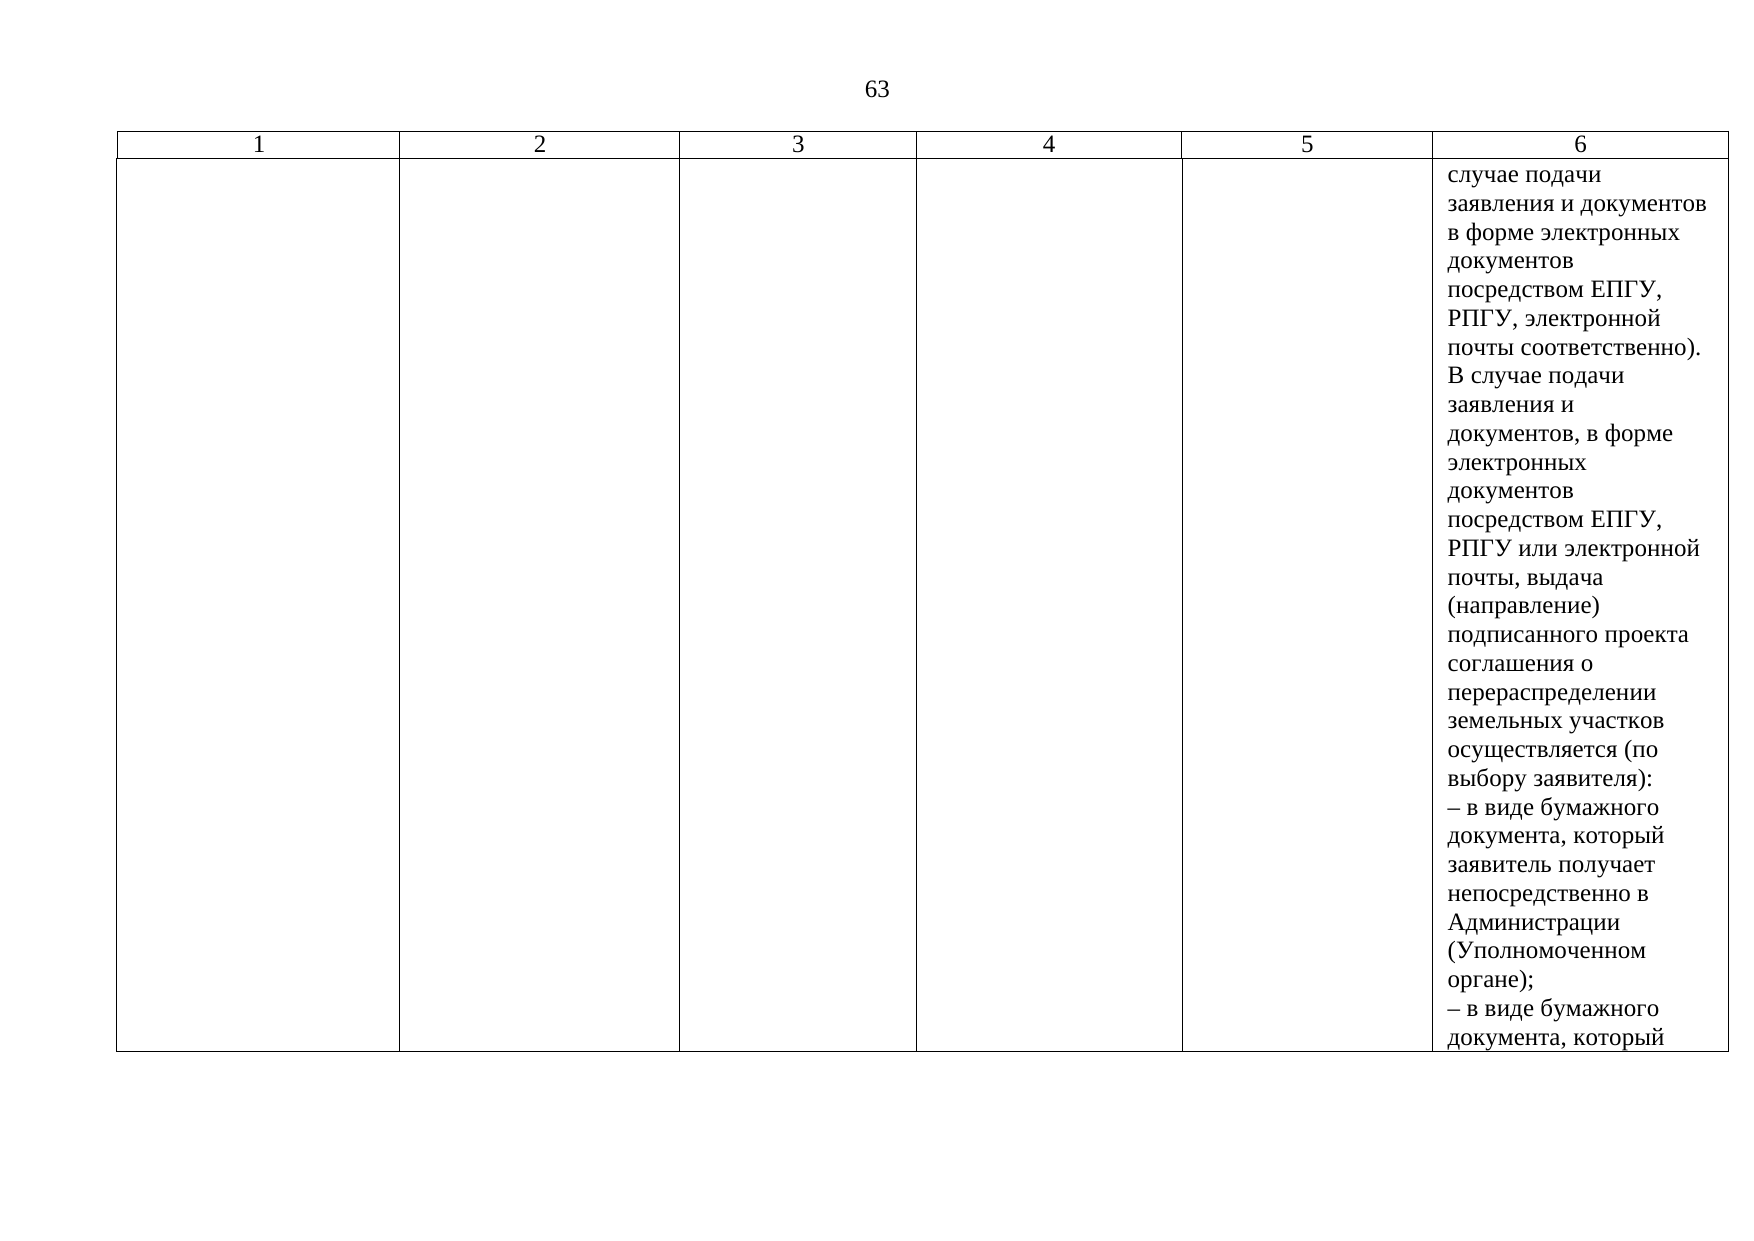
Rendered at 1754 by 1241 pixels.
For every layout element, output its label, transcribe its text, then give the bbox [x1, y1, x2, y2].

table_header 5 [1182, 132, 1432, 158]
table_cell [1433, 159, 1728, 1051]
table_header 4 [917, 132, 1181, 158]
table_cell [117, 159, 399, 1051]
table_cell - [1183, 159, 1432, 1051]
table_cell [917, 159, 1182, 1051]
table_header 2 [400, 132, 679, 158]
table_header 3 [680, 132, 916, 158]
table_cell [680, 159, 916, 1051]
table_header 1 [118, 132, 399, 158]
table_header 6 [1433, 132, 1728, 158]
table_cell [400, 159, 679, 1051]
